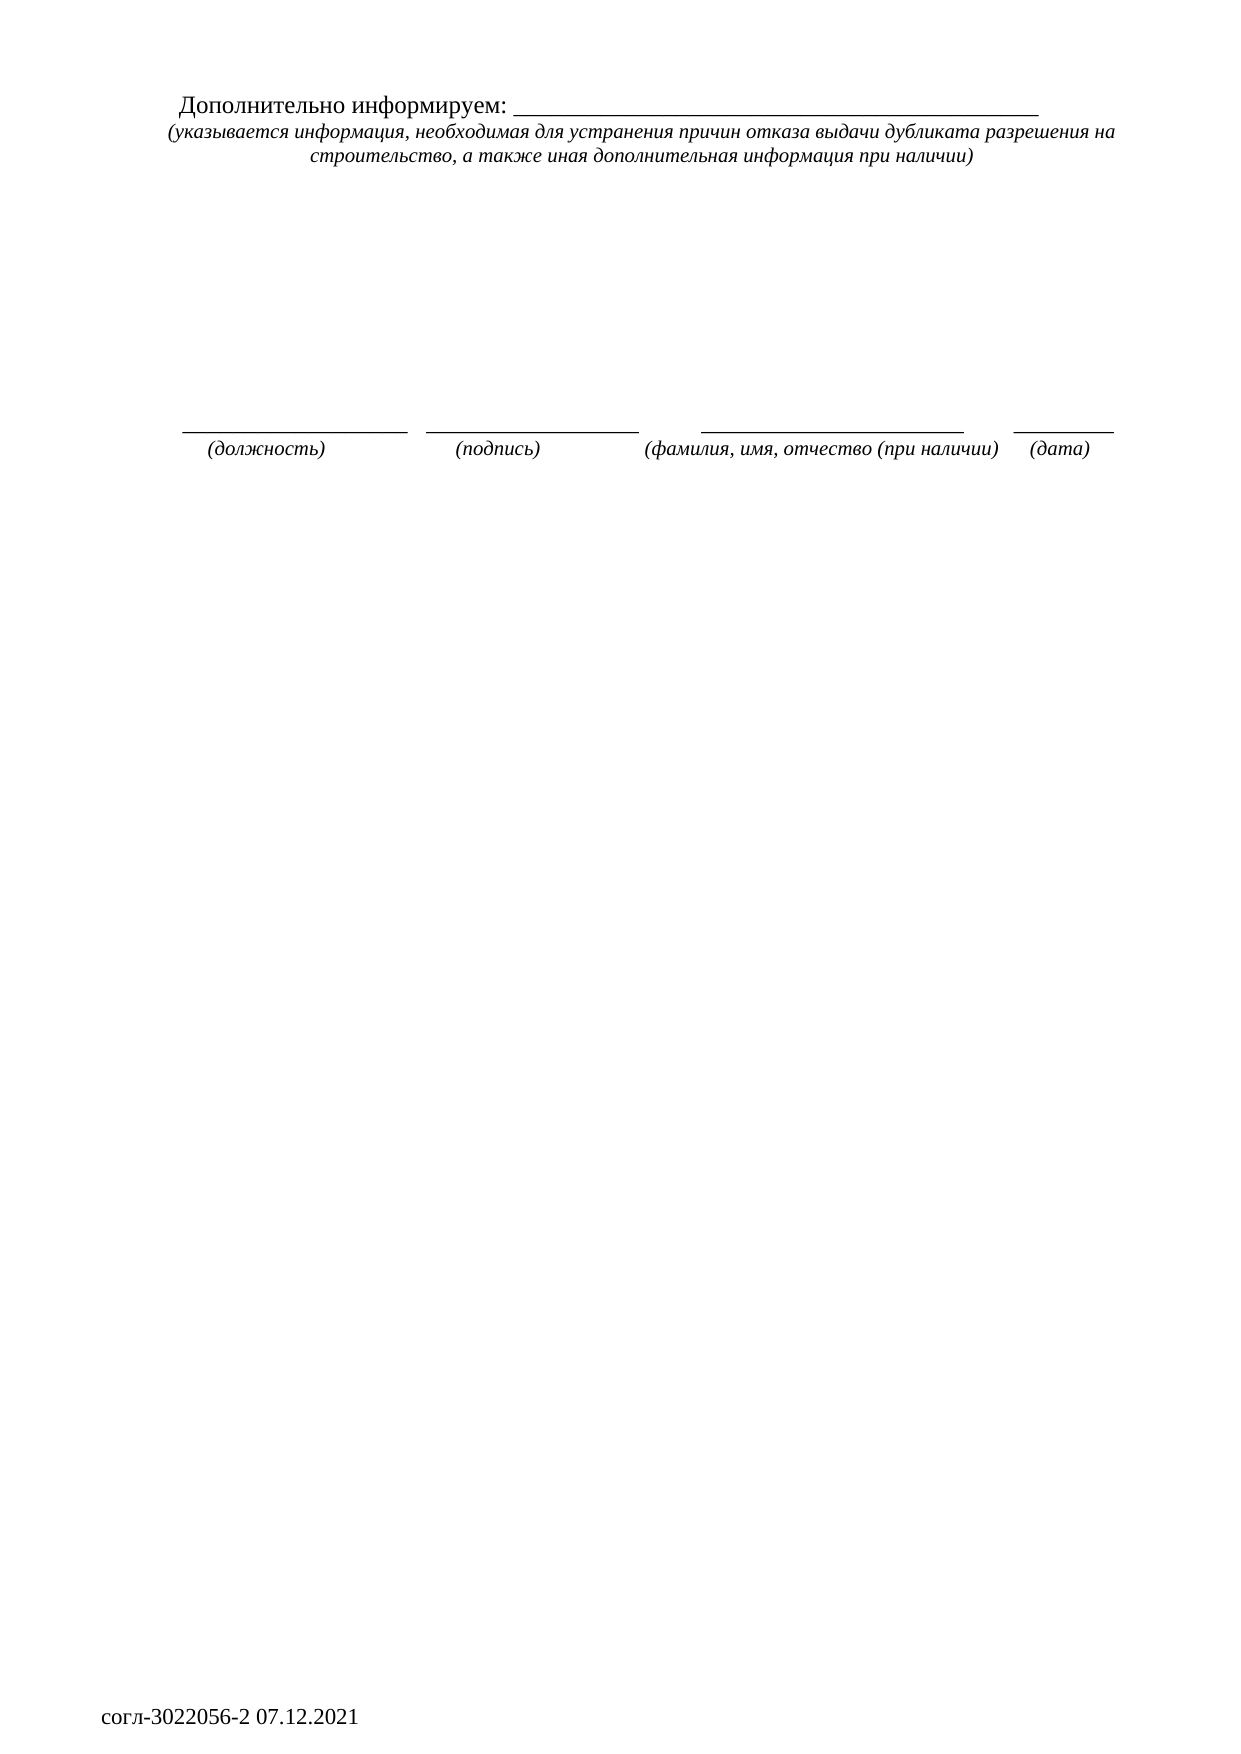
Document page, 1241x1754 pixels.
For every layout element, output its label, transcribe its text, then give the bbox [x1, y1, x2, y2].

text __________________ _________________ _____________________ ________ [107, 407, 1132, 436]
text (указывается информация, необходимая для устранения причин отказа выдачи дубликата разрешения на строительство, а также иная дополнительная информация при наличии) [122, 118, 1164, 167]
text Дополнительно информируем: __________________________________________ [122, 90, 1164, 118]
text (должность) (подпись) (фамилия, имя, отчество (при наличии) (дата) [107, 436, 1132, 460]
